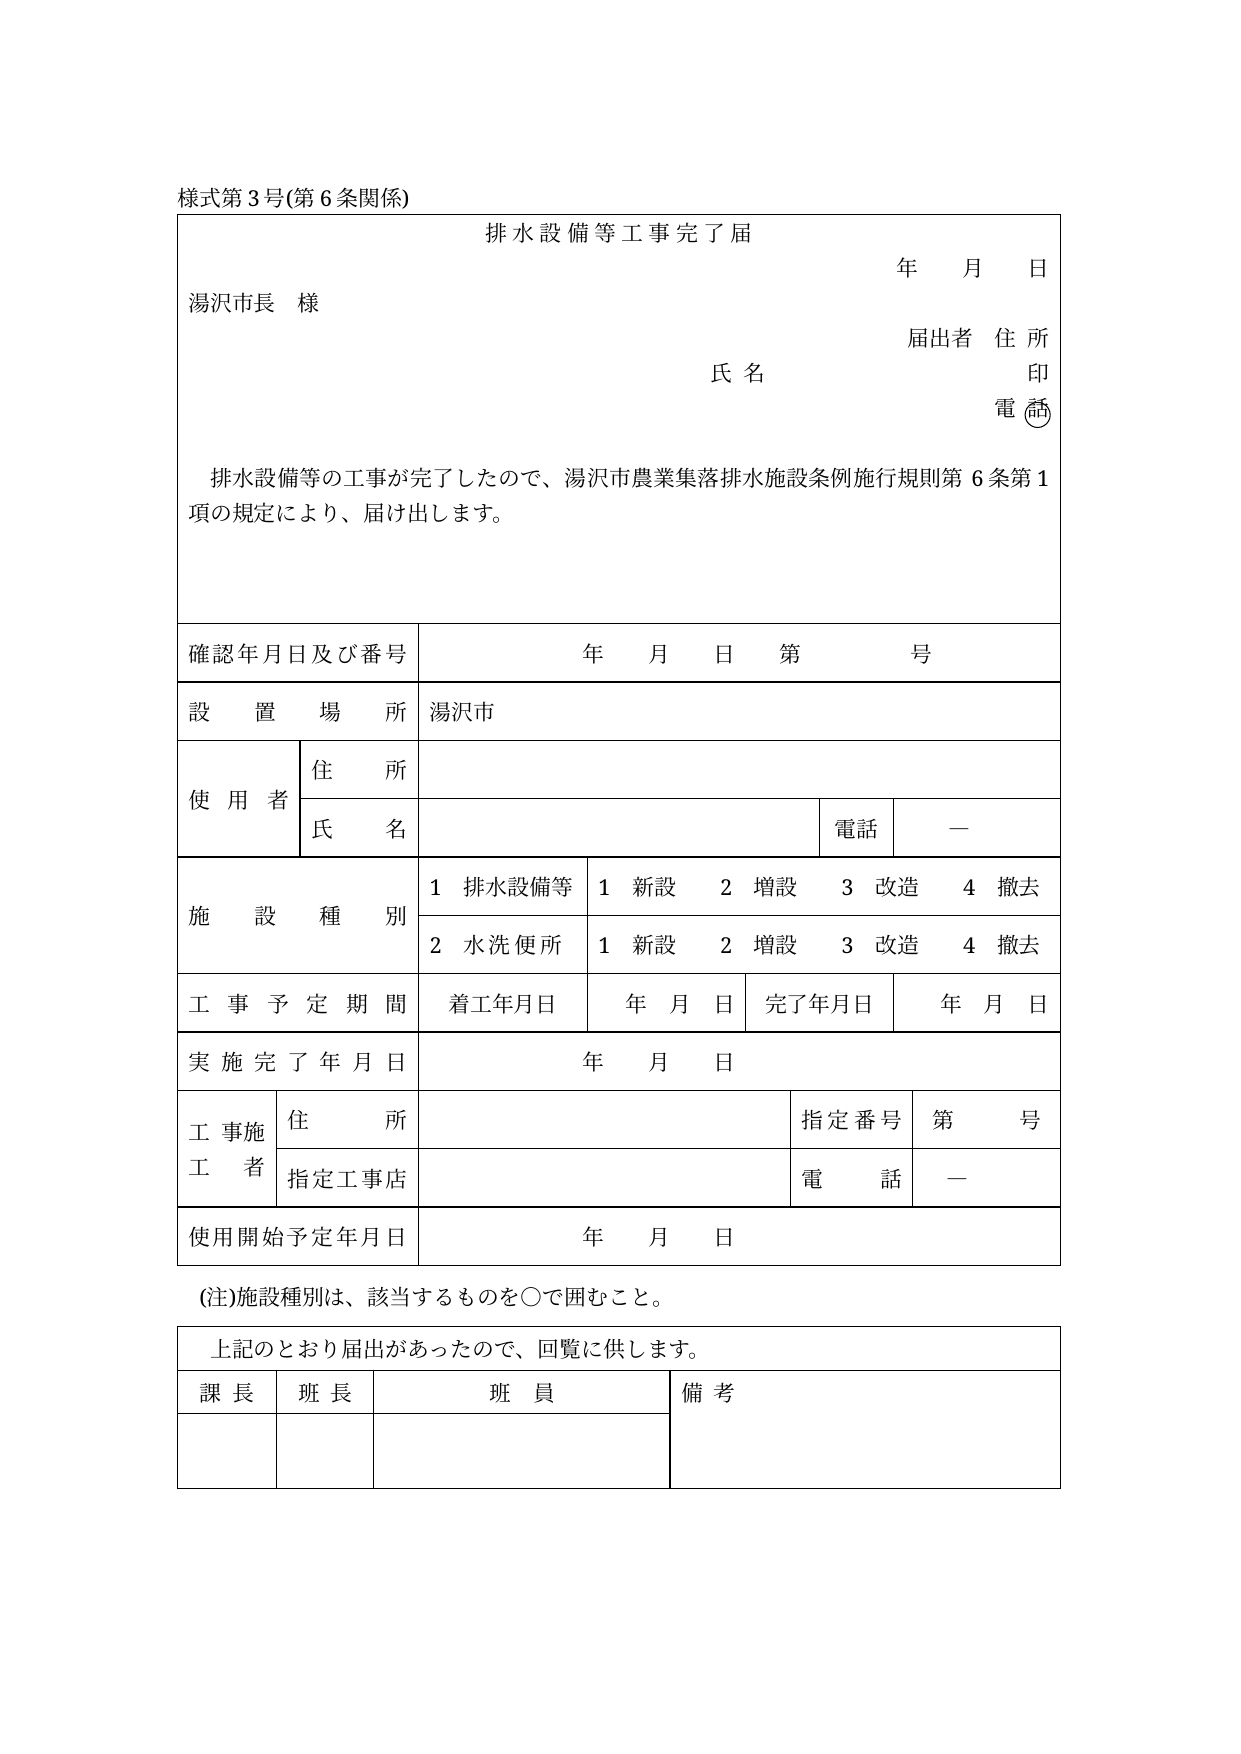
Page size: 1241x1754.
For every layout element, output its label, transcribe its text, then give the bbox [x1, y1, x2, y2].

table_cell 電話 [820, 799, 893, 856]
table_cell ― [894, 799, 1060, 856]
table_header 上記のとおり届出があったので、回覧に供します。 [178, 1327, 1060, 1369]
table_cell 使用開始予定年月日 [178, 1208, 418, 1265]
table_cell 班員 [374, 1371, 669, 1413]
table_cell 工事予定期間 [178, 974, 418, 1031]
table_cell [419, 1091, 790, 1148]
table_cell 工事施工者 [178, 1091, 276, 1206]
table_cell [277, 1414, 373, 1487]
table_cell 1 排水設備等 [419, 858, 587, 915]
table_cell 着工年月日 [419, 974, 587, 1031]
table_cell 実施完了年月日 [178, 1033, 418, 1090]
text (注)施設種別は、該当するものを○で囲むこと。 [177, 1278, 1063, 1313]
text 様式第3号(第6条関係) [177, 179, 1063, 214]
table_cell 確認年月日及び番号 [178, 624, 418, 681]
table_cell [178, 1414, 276, 1487]
table_cell 2 水洗便所 [419, 916, 587, 973]
table_cell [419, 1149, 790, 1206]
table_cell 第 号 [913, 1091, 1060, 1148]
table_cell [374, 1414, 669, 1487]
table_cell 年 月 日 [419, 1208, 1060, 1265]
table_cell 電話 [791, 1149, 912, 1206]
table_cell [419, 741, 1060, 798]
table_cell 使用者 [178, 741, 299, 856]
table_cell 年 月 日 [894, 974, 1060, 1031]
table_cell 住所 [301, 741, 418, 798]
table_cell 1 新設 2 増設 3 改造 4 撤去 [588, 858, 1060, 915]
table_cell 年 月 日 第 号 [419, 624, 1060, 681]
table_cell 住所 [277, 1091, 418, 1148]
table_cell 班長 [277, 1371, 373, 1413]
table_cell 完了年月日 [746, 974, 893, 1031]
table_cell [419, 799, 819, 856]
table_cell 指定番号 [791, 1091, 912, 1148]
table_header 排水設備等工事完了届 年 月 日 湯沢市長 様 届出者 住所 氏名 印 電話 排水設備等の工事が完了したので、湯沢市農業集落排水施設条例施行規則第6条第1項の規定により、届け出します。 [178, 215, 1060, 623]
table_cell 1 新設 2 増設 3 改造 4 撤去 [588, 916, 1060, 973]
table_cell ― [913, 1149, 1060, 1206]
table_cell 課長 [178, 1371, 276, 1413]
table_cell 施設種別 [178, 858, 418, 973]
table_cell 設置場所 [178, 683, 418, 740]
table_cell 指定工事店 [277, 1149, 418, 1206]
table_cell 備考 [671, 1371, 1060, 1487]
table_cell 湯沢市 [419, 683, 1060, 740]
table_cell 年 月 日 [419, 1033, 1060, 1090]
table_cell 氏名 [301, 799, 418, 856]
table_cell 年 月 日 [588, 974, 745, 1031]
